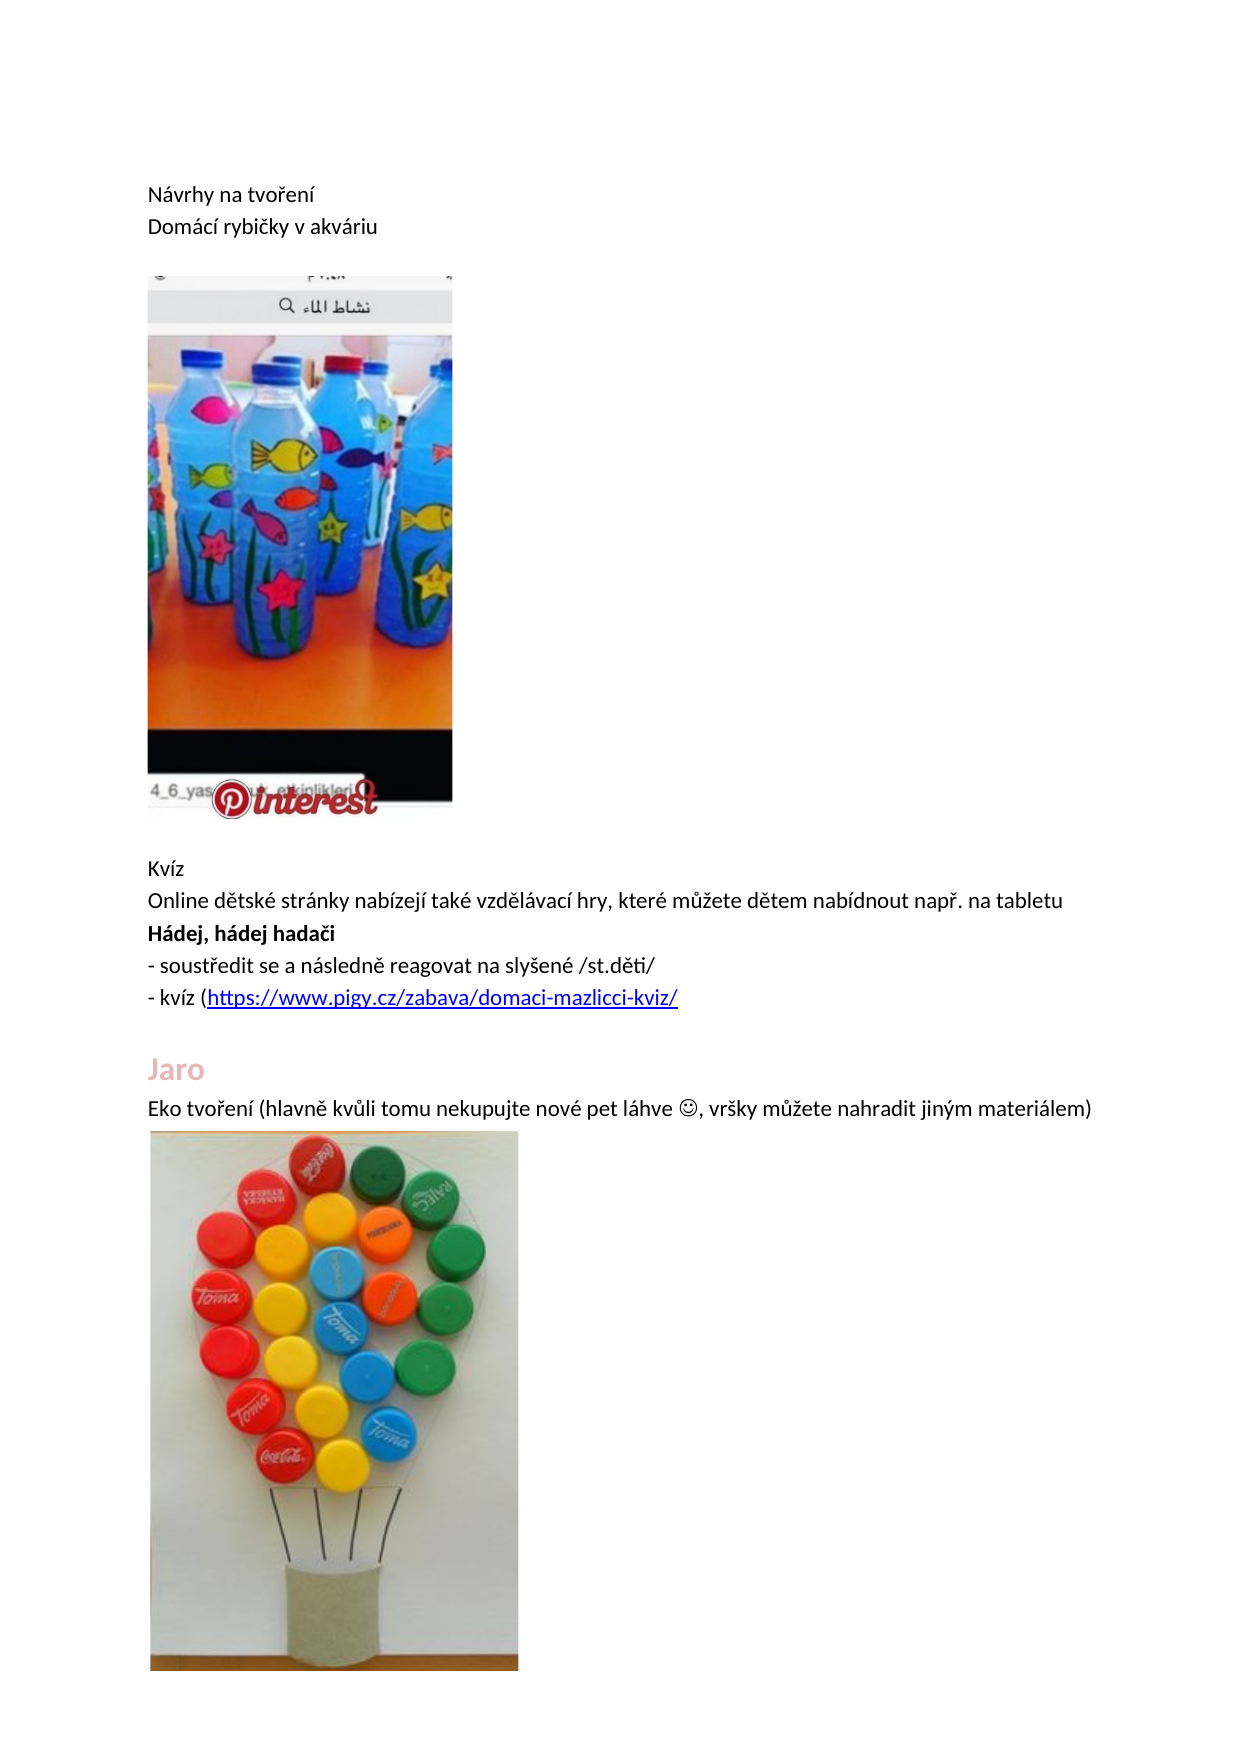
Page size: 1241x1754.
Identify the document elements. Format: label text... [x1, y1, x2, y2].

text Eko tvoření (hlavně kvůli tomu nekupujte nové pet láhve , vršky můžete nahradit jiným materiálem) [148, 1094, 1093, 1122]
text Návrhy na tvoření [148, 180, 1093, 208]
text Jaro [148, 1048, 1093, 1088]
text Hádej, hádej hadači [148, 919, 1093, 947]
text - soustředit se a následně reagovat na slyšené /st.děti/ [148, 951, 1093, 979]
picture [150, 1131, 519, 1671]
text Domácí rybičky v akváriu [148, 212, 1093, 240]
picture [147, 276, 453, 819]
text Kvíz [148, 854, 1093, 882]
text Online dětské stránky nabízejí také vzdělávací hry, které můžete dětem nabídnout např. na tabletu [148, 887, 1093, 915]
text - kvíz (https://www.pigy.cz/zabava/domaci-mazlicci-kviz/ [148, 983, 1093, 1011]
